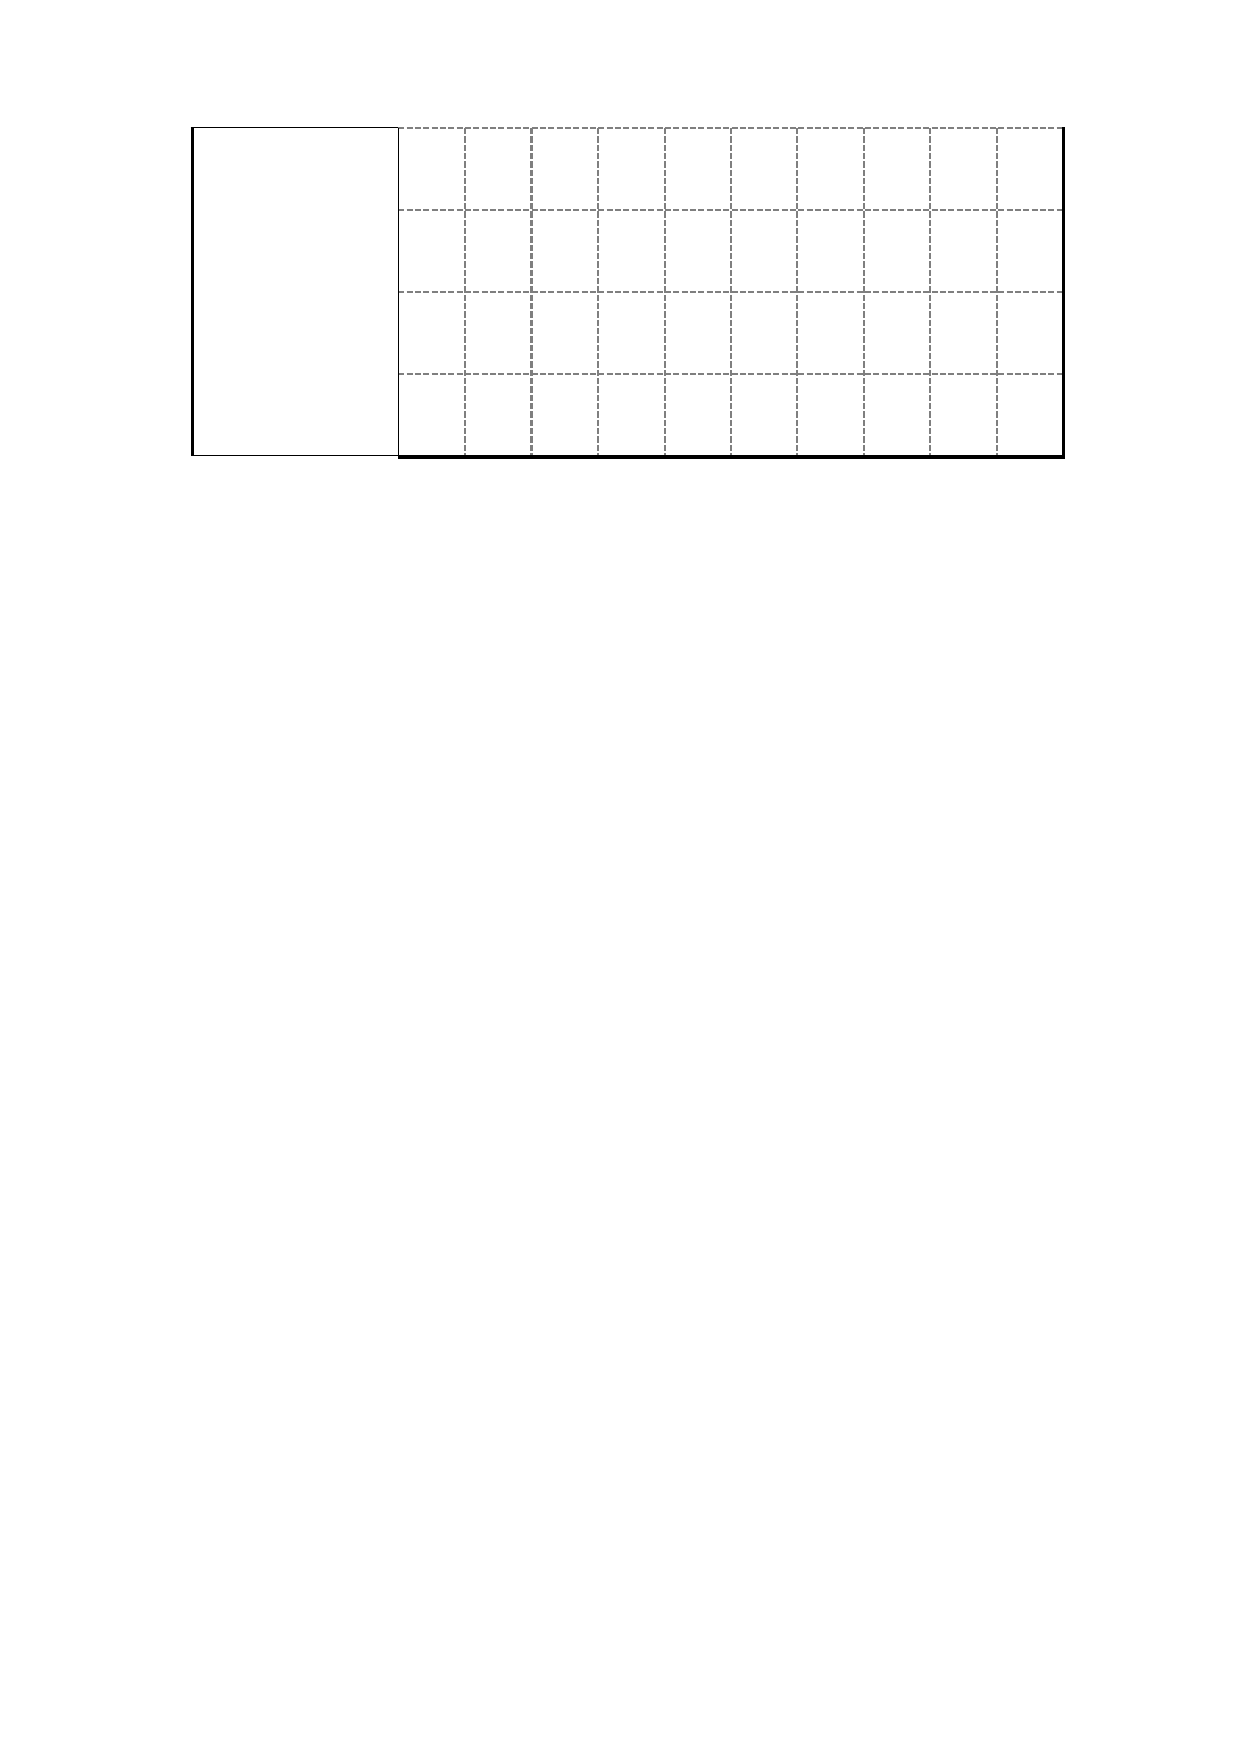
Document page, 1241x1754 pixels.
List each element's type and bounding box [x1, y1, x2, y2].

table_cell [598, 209, 664, 291]
table_cell [797, 209, 864, 291]
table_cell [598, 127, 664, 209]
table_cell [665, 373, 731, 455]
table_cell [399, 209, 465, 291]
table_cell [864, 127, 930, 209]
table_cell [399, 373, 465, 455]
table_cell [997, 127, 1062, 209]
table_cell [997, 209, 1062, 291]
table_cell [997, 373, 1062, 455]
table_cell [997, 291, 1062, 373]
table_cell [797, 291, 864, 373]
table_cell [665, 209, 731, 291]
table_cell [399, 291, 465, 373]
table_cell [731, 291, 797, 373]
table_cell [598, 373, 664, 455]
table_cell [864, 209, 930, 291]
table_cell [465, 373, 531, 455]
table_cell [731, 209, 797, 291]
table_cell [598, 291, 664, 373]
table_cell [399, 127, 465, 209]
table_cell [531, 291, 598, 373]
table_cell [665, 127, 731, 209]
table_cell [531, 127, 598, 209]
table_cell [465, 209, 531, 291]
table_cell [465, 127, 531, 209]
table_cell [797, 373, 864, 455]
table_cell [465, 291, 531, 373]
table_cell [864, 373, 930, 455]
table_cell [731, 127, 797, 209]
table_cell [665, 291, 731, 373]
table_cell [930, 127, 997, 209]
table_cell [731, 373, 797, 455]
table_cell [531, 209, 598, 291]
table_cell [930, 373, 997, 455]
table_cell [797, 127, 864, 209]
table_cell [531, 373, 598, 455]
table_cell [864, 291, 930, 373]
table_cell [930, 291, 997, 373]
table_cell [930, 209, 997, 291]
